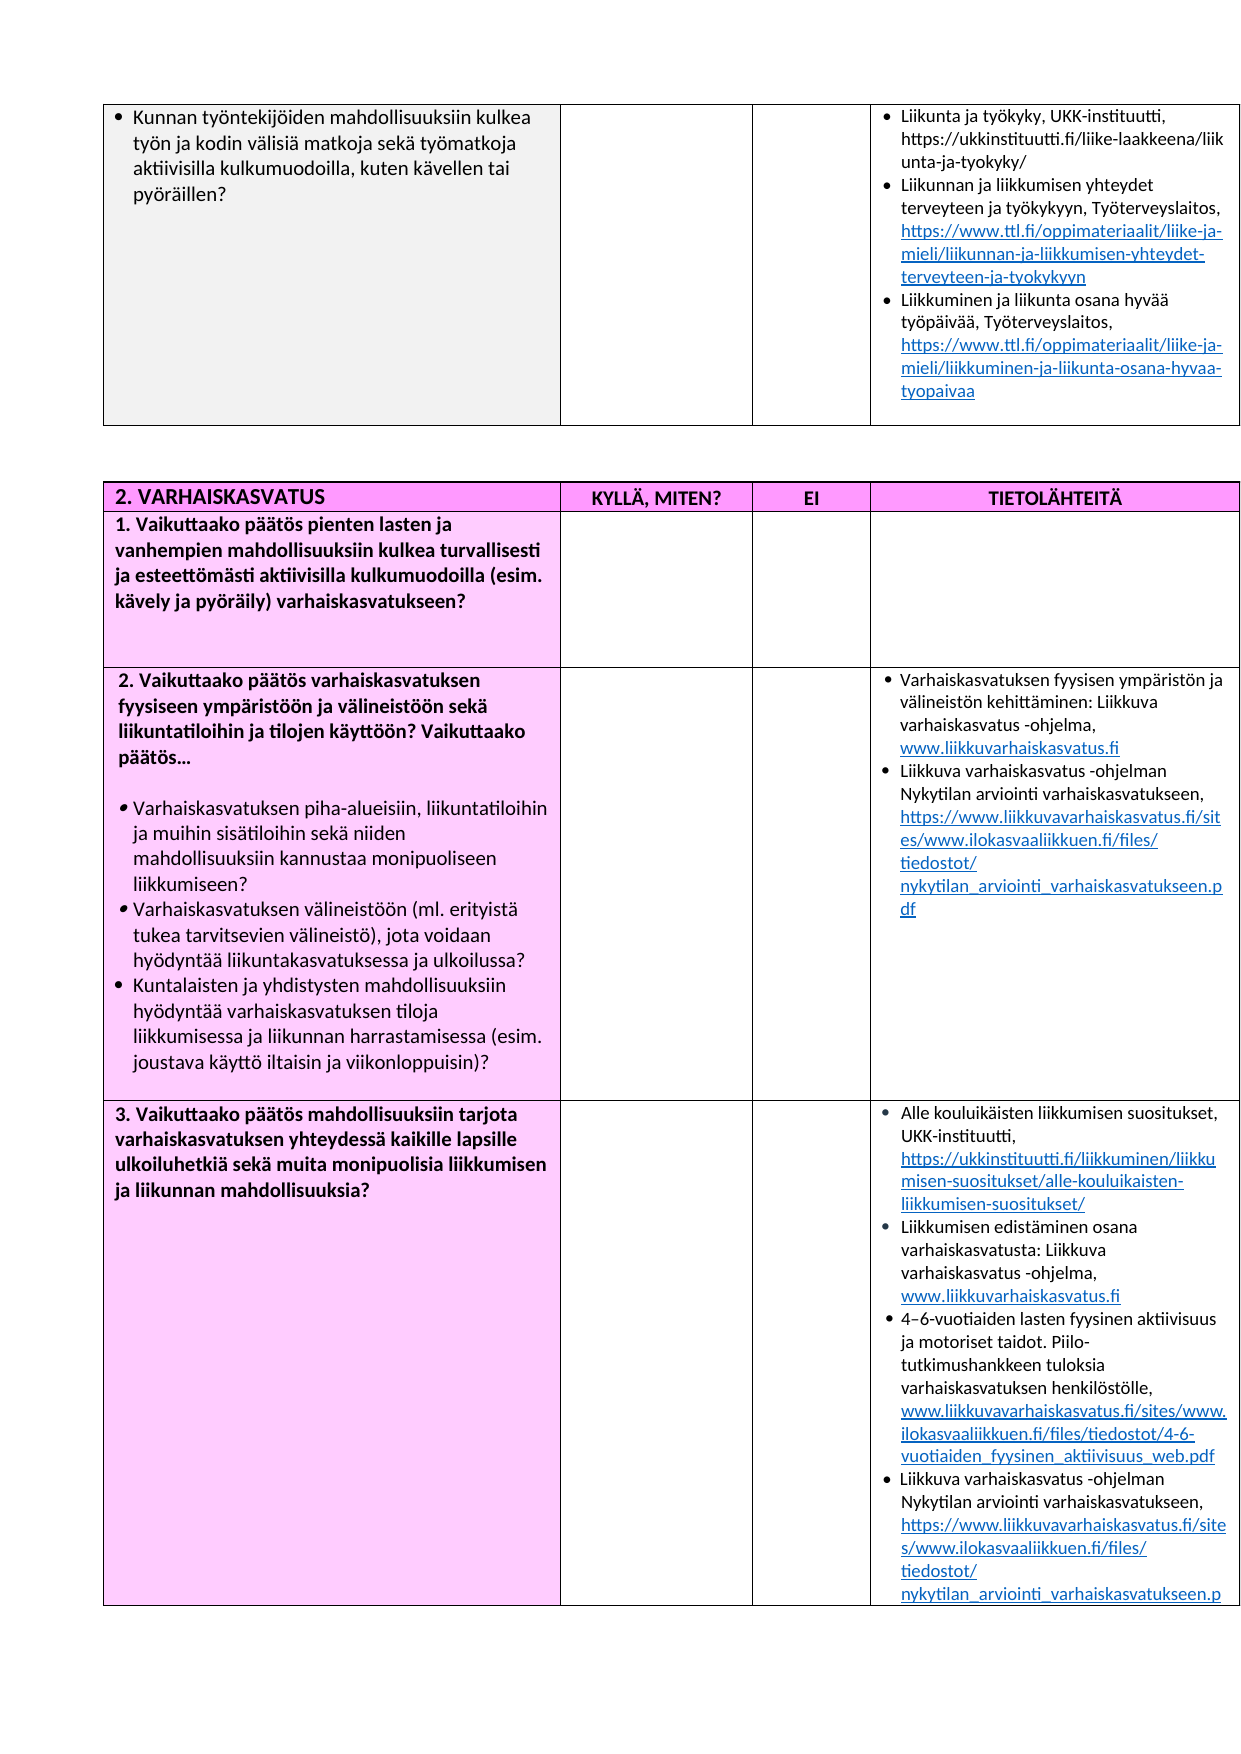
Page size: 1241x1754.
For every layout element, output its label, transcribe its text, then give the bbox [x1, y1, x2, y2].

table_header EI [753, 483, 870, 511]
table_cell 1. Vaikuttaako päätös pienten lasten ja vanhempien mahdollisuuksiin kulkea turvallisesti ja esteettömästi aktiivisilla kulkumuodoilla (esim. kävely ja pyöräily) varhaiskasvatukseen? [104, 512, 560, 667]
table_cell [753, 1101, 870, 1605]
table_cell [753, 668, 870, 1100]
table_cell 2. Vaikuttaako päätös varhaiskasvatuksen fyysiseen ympäristöön ja välineistöön sekä liikuntatiloihin ja tilojen käyttöön? Vaikuttaako päätös… Varhaiskasvatuksen piha-alueisiin, liikuntatiloihin ja muihin sisätiloihin sekä niiden mahdollisuuksiin kannustaa monipuoliseen liikkumiseen? Varhaiskasvatuksen välineistöön (ml. erityistä tukea tarvitsevien välineistö), jota voidaan hyödyntää liikuntakasvatuksessa ja ulkoilussa? Kuntalaisten ja yhdistysten mahdollisuuksiin hyödyntää varhaiskasvatuksen tiloja liikkumisessa ja liikunnan harrastamisessa (esim. joustava käyttö iltaisin ja viikonloppuisin)? [104, 668, 560, 1100]
table_cell [753, 105, 870, 425]
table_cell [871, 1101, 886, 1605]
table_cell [871, 105, 1239, 425]
table_cell [561, 1101, 752, 1605]
table_header KYLLÄ, MITEN? [561, 483, 752, 511]
table_cell [753, 512, 870, 667]
table_cell Varhaiskasvatuksen fyysisen ympäristön ja välineistön kehittäminen: Liikkuva varhaiskasvatus -ohjelma, www.liikkuvarhaiskasvatus.fi Liikkuva varhaiskasvatus -ohjelman Nykytilan arviointi varhaiskasvatukseen, https://www.liikkuvavarhaiskasvatus.fi/sites/www.ilokasvaaliikkuen.fi/files/tiedostot/nykytilan_arviointi_varhaiskasvatukseen.pdf [871, 668, 1239, 1100]
table_header 2. VARHAISKASVATUS [104, 483, 560, 511]
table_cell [104, 105, 560, 425]
table_cell [871, 512, 1239, 667]
table_cell [561, 512, 752, 667]
table_header TIETOLÄHTEITÄ [871, 483, 1239, 511]
table_cell [561, 668, 752, 1100]
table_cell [104, 1101, 560, 1605]
table_cell [561, 105, 752, 425]
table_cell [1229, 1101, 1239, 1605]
